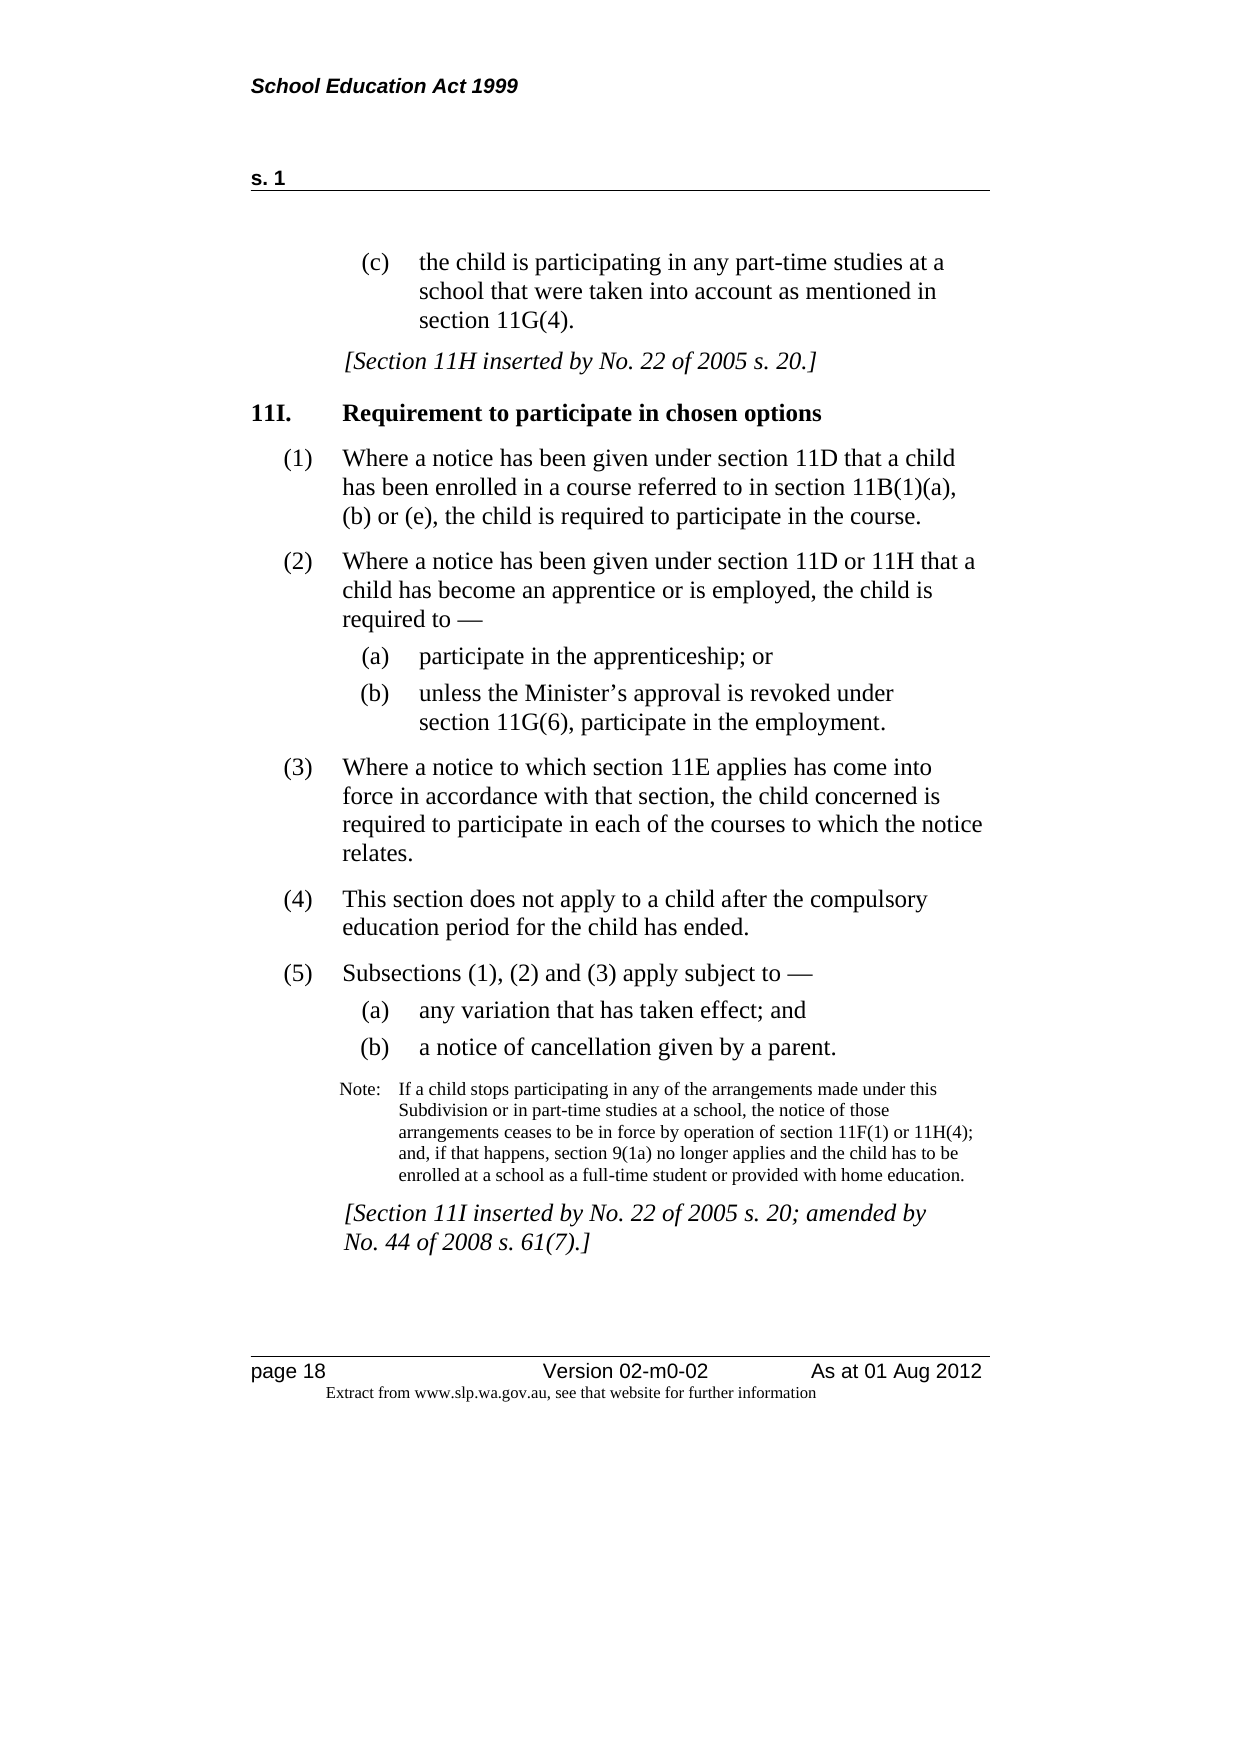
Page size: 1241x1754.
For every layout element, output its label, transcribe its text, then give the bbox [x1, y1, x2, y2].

text (a) participate in the apprenticeship; or [251, 641, 990, 669]
text (b) a notice of cancellation given by a parent. [251, 1032, 990, 1061]
text (a) any variation that has taken effect; and [251, 995, 990, 1024]
text (1) Where a notice has been given under section 11D that a child has been enrolled in a course referred to in section 11B(1)(a), (b) or (e), the child is required to participate in the course. [251, 443, 990, 529]
text [Section 11H inserted by No. 22 of 2005 s. 20.] [251, 346, 990, 375]
subtitle 11I. Requirement to participate in chosen options [251, 398, 990, 427]
text (b) unless the Minister’s approval is revoked under section 11G(6), participate in the employment. [251, 678, 990, 735]
text Note: If a child stops participating in any of the arrangements made under this Subdivision or in part-time studies at a school, the notice of those arrangements ceases to be in force by operation of section 11F(1) or 11H(4); and, if that happens, section 9(1a) no longer applies and the child has to be enrolled at a school as a full-time student or provided with home education. [251, 1077, 990, 1185]
text (4) This section does not apply to a child after the compulsory education period for the child has ended. [251, 884, 990, 941]
text (c) the child is participating in any part-time studies at a school that were taken into account as mentioned in section 11G(4). [251, 247, 990, 334]
text (5) Subsections (1), (2) and (3) apply subject to — [251, 958, 990, 987]
text (2) Where a notice has been given under section 11D or 11H that a child has become an apprentice or is employed, the child is required to — [251, 546, 990, 632]
text [Section 11I inserted by No. 22 of 2005 s. 20; amended by No. 44 of 2008 s. 61(7).] [251, 1198, 990, 1255]
text (3) Where a notice to which section 11E applies has come into force in accordance with that section, the child concerned is required to participate in each of the courses to which the notice relates. [251, 752, 990, 867]
